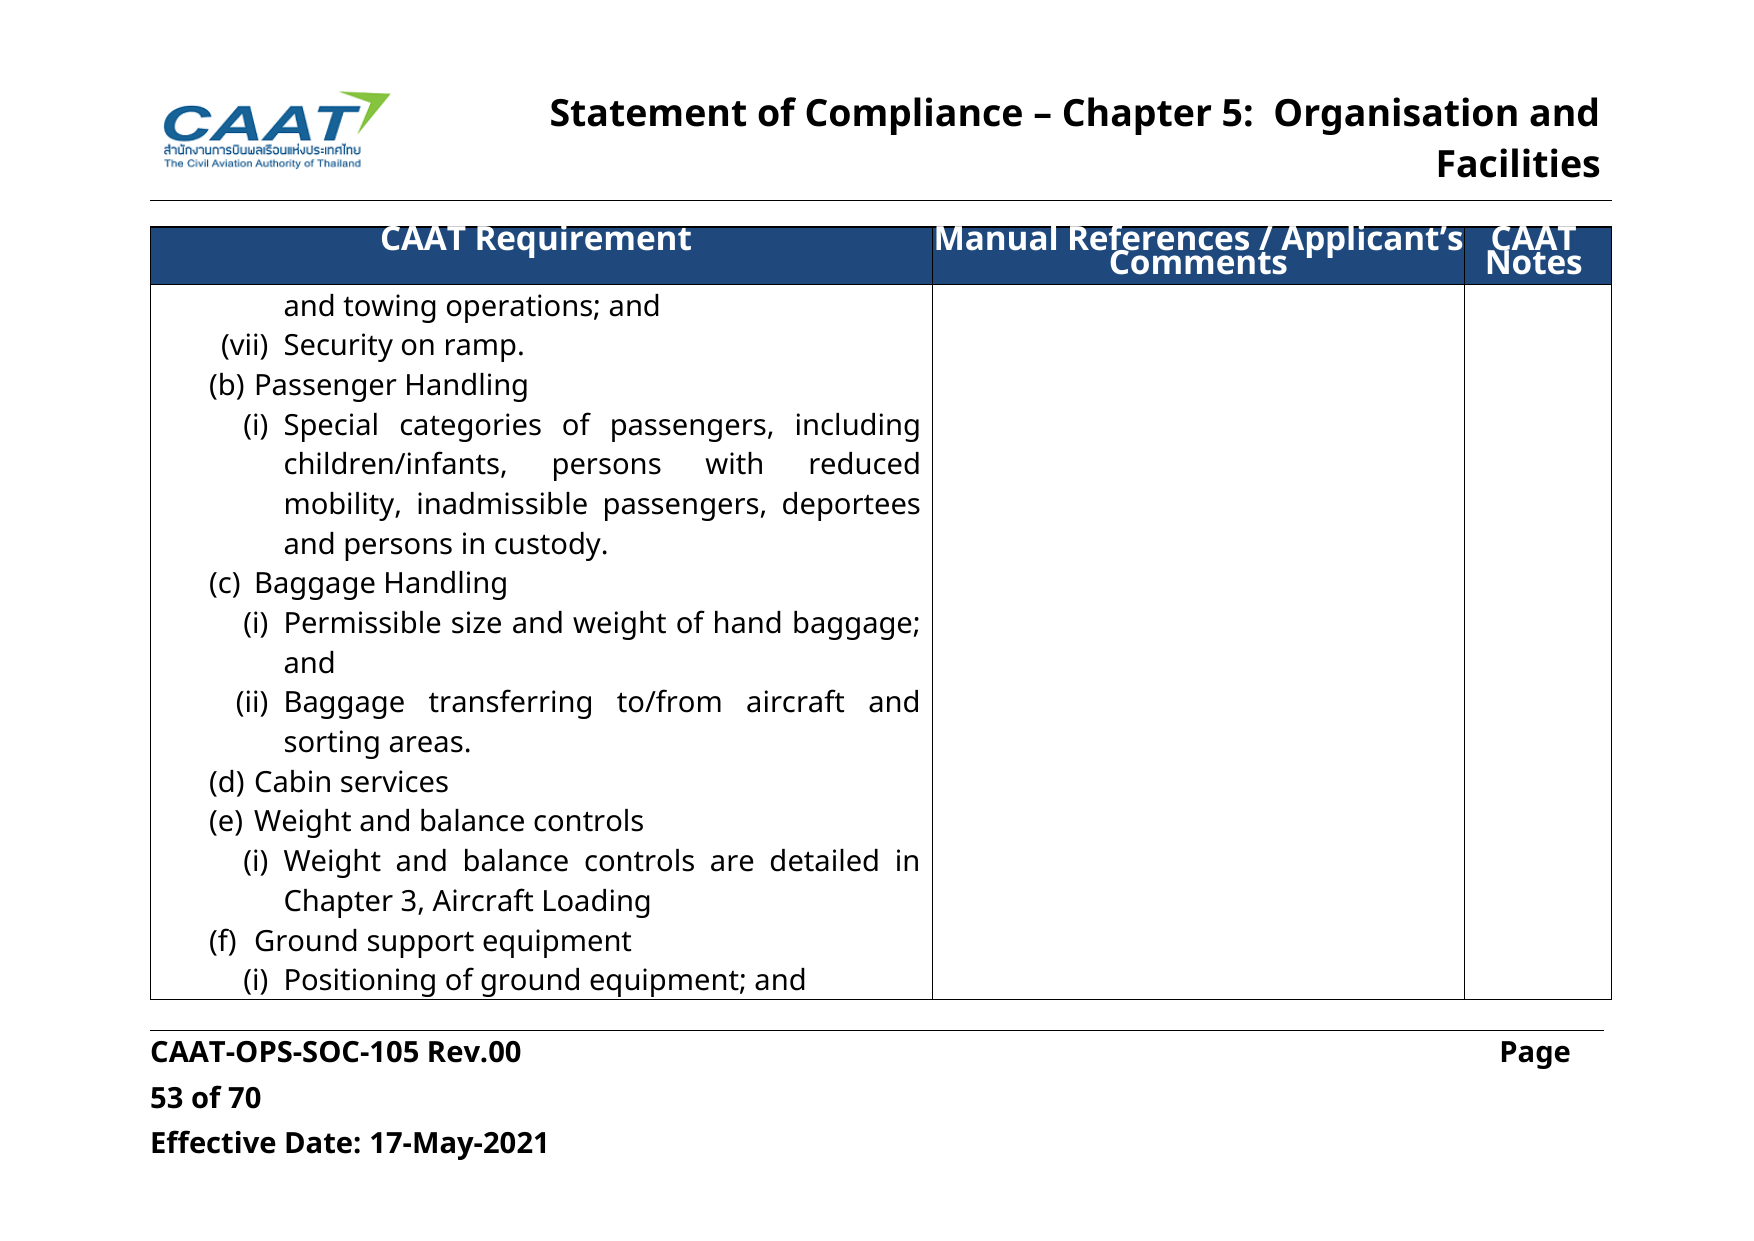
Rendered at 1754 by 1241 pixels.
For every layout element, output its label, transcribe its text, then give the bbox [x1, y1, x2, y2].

picture [161, 86, 392, 175]
table_header CAAT Requirement [151, 228, 932, 284]
table_header Manual References / Applicant’s Comments [933, 228, 1464, 284]
table_header CAAT Notes [1465, 228, 1611, 284]
